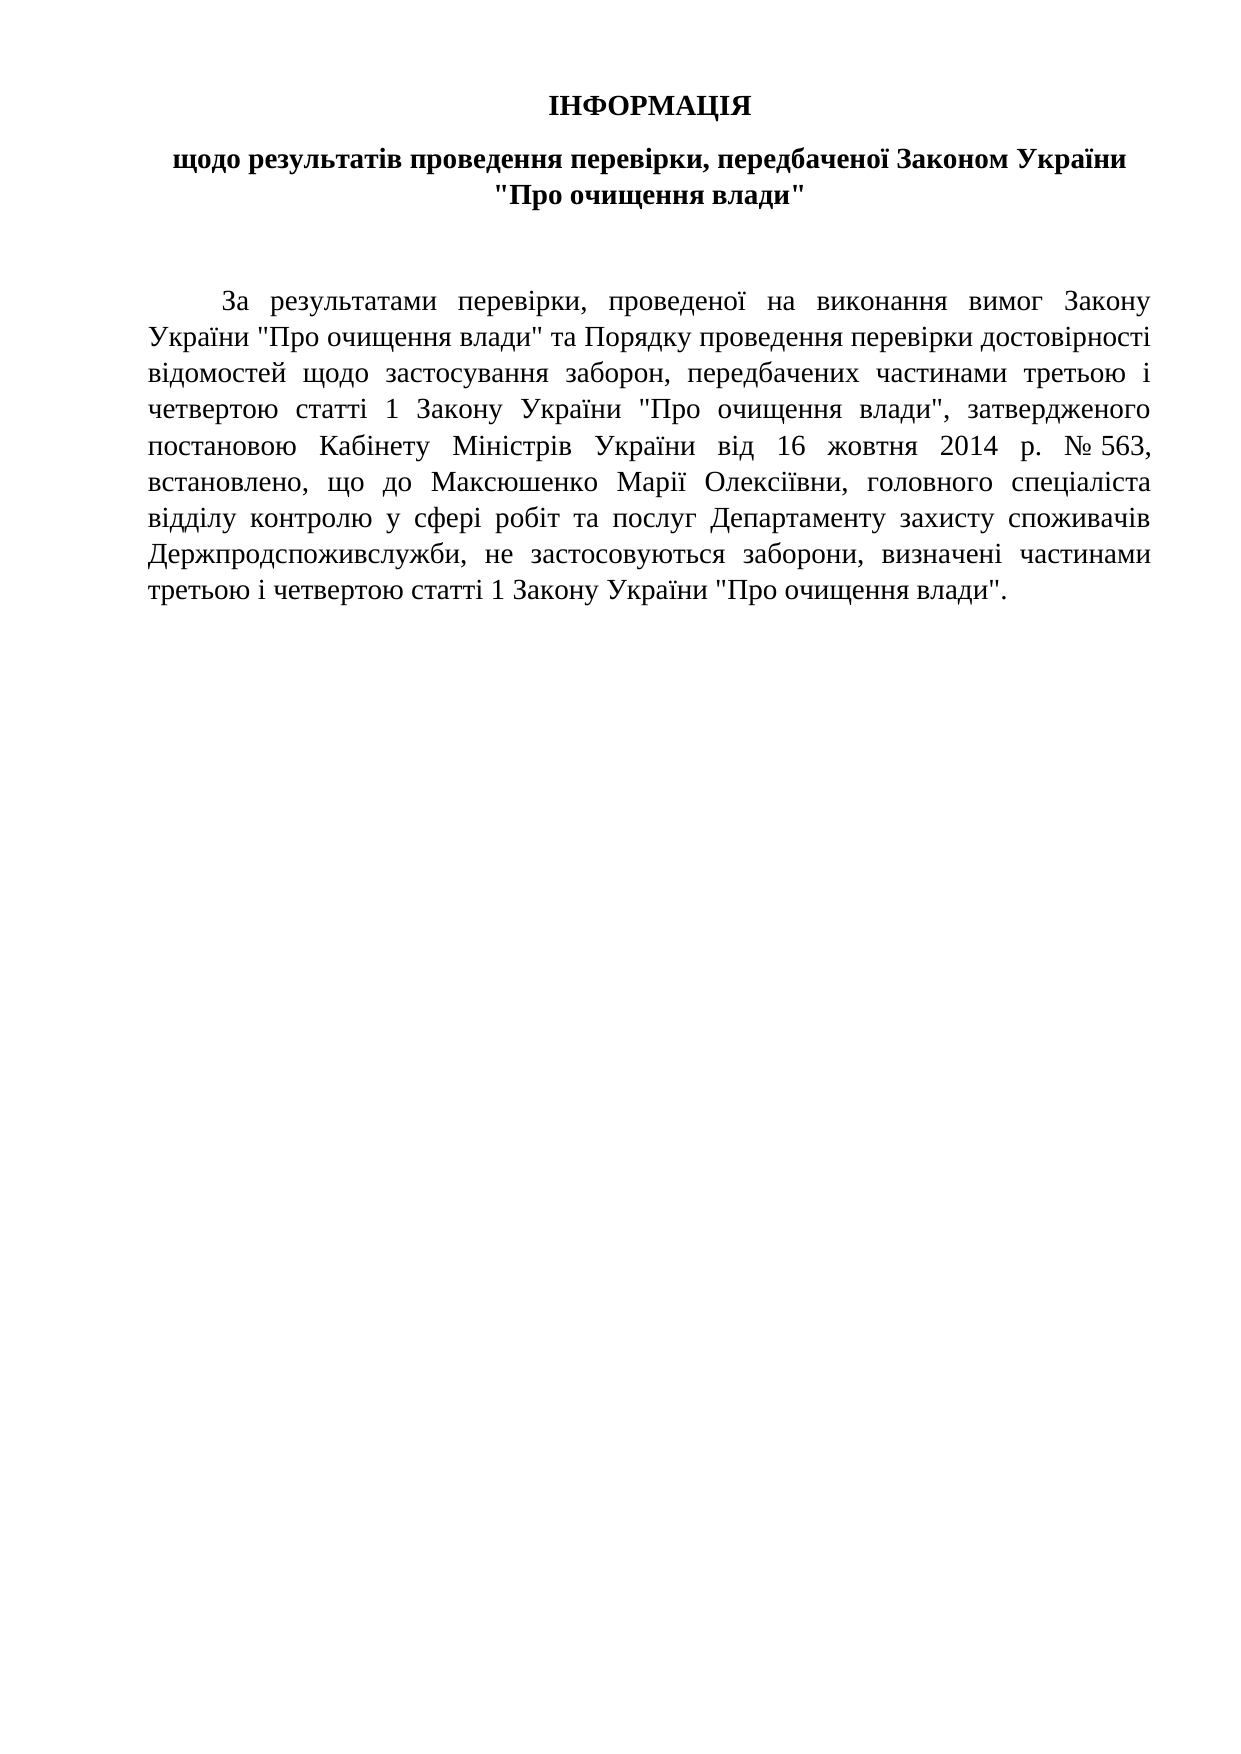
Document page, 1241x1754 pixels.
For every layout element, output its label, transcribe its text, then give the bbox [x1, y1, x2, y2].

text ІНФОРМАЦІЯ [148, 88, 1152, 122]
text За результатами перевірки, проведеної на виконання вимог Закону України "Про очищення влади" та Порядку проведення перевірки достовірності відомостей щодо застосування заборон, передбачених частинами третьою і четвертою статті 1 Закону України "Про очищення влади", затвердженого постановою Кабінету Міністрів України від 16 жовтня 2014 р. № 563, встановлено, що до Максюшенко Марії Олексіївни, головного спеціаліста відділу контролю у сфері робіт та послуг Департаменту захисту споживачів Держпродспоживслужби, не застосовуються заборони, визначені частинами третьою і четвертою статті 1 Закону України "Про очищення влади". [148, 283, 1152, 606]
text щодо результатів проведення перевірки, передбаченої Законом України "Про очищення влади" [148, 141, 1152, 211]
